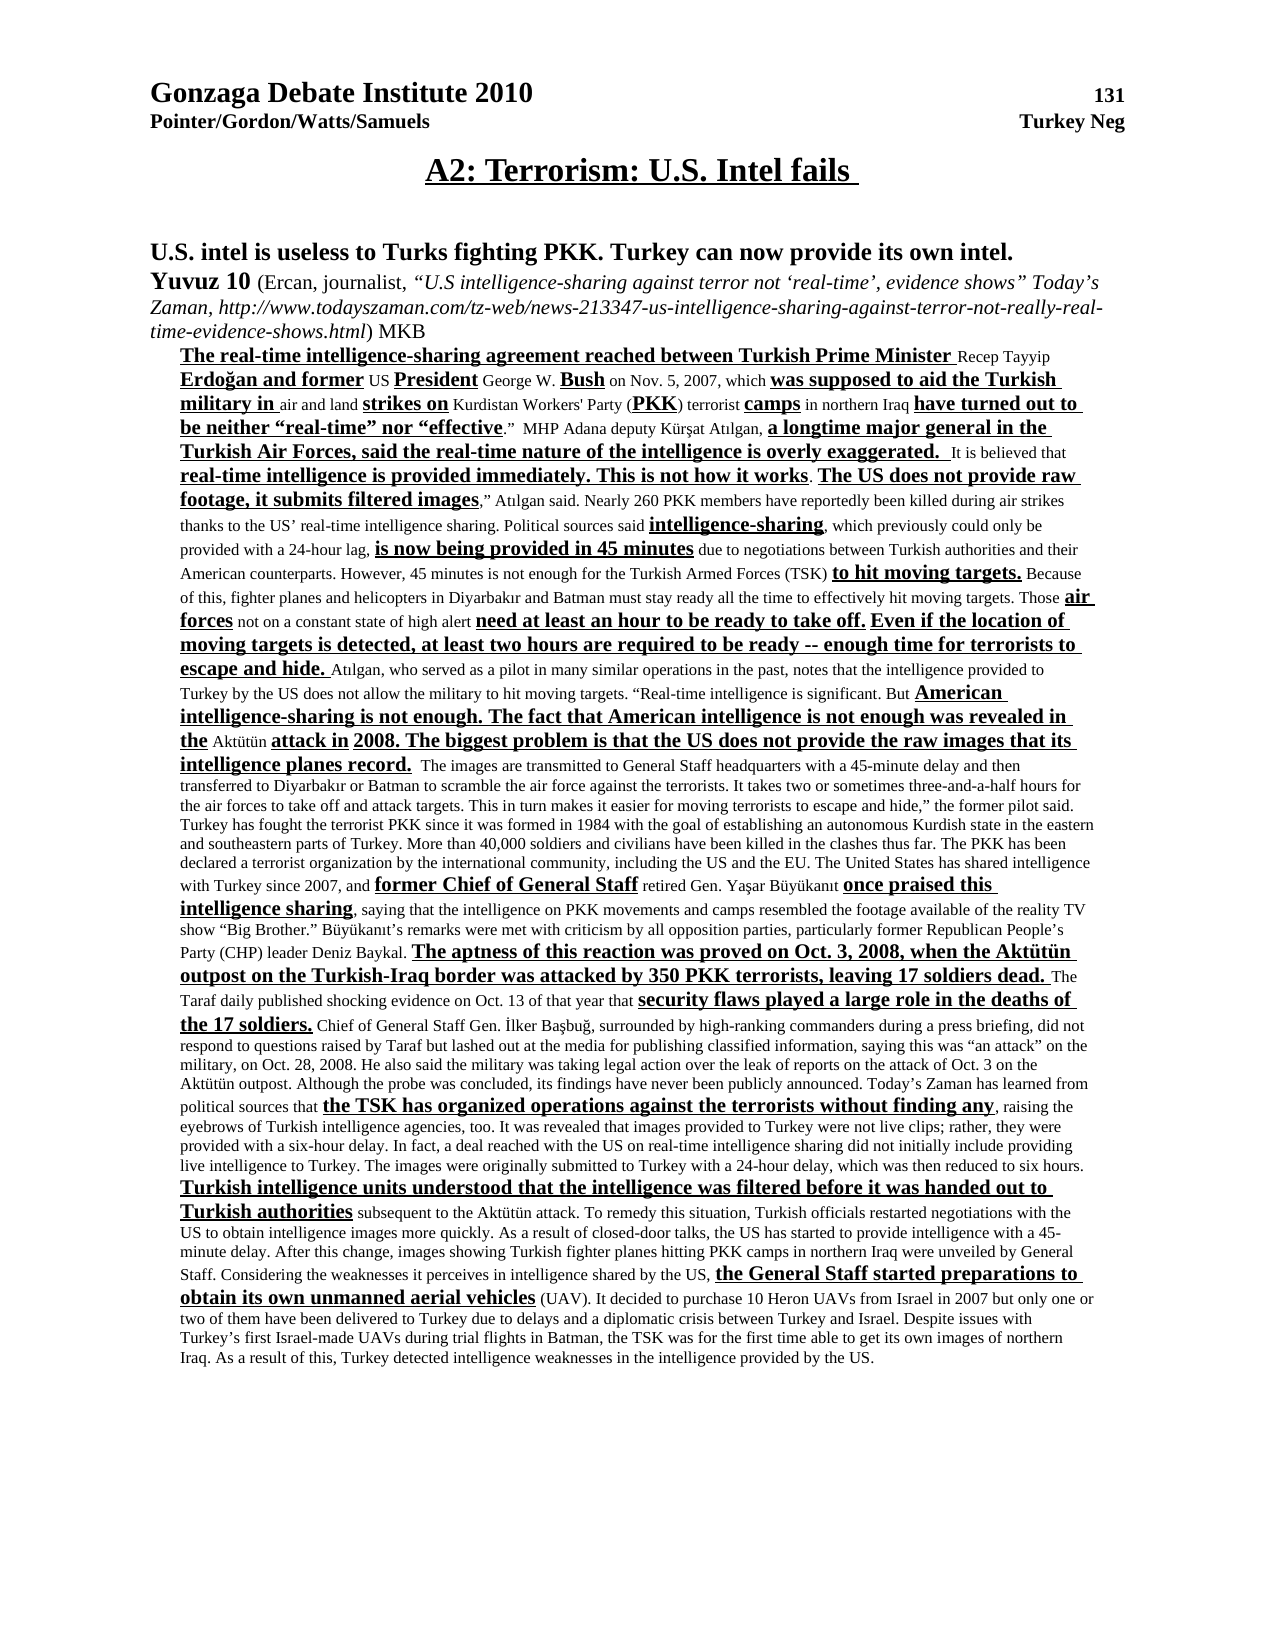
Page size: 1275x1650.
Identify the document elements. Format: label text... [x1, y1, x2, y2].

text The real-time intelligence-sharing agreement reached between Turkish Prime Minister Recep Tayyip Erdoğan and former US President George W. Bush on Nov. 5, 2007, which was supposed to aid the Turkish military in air and land strikes on Kurdistan Workers' Party (PKK) terrorist camps in northern Iraq have turned out to be neither “real-time” nor “effective.” MHP Adana deputy Kürşat Atılgan, a longtime major general in the Turkish Air Forces, said the real-time nature of the intelligence is overly exaggerated. It is believed that real-time intelligence is provided immediately. This is not how it works. The US does not provide raw footage, it submits filtered images,” Atılgan said. Nearly 260 PKK members have reportedly been killed during air strikes thanks to the US’ real-time intelligence sharing. Political sources said intelligence-sharing, which previously could only be provided with a 24-hour lag, is now being provided in 45 minutes due to negotiations between Turkish authorities and their American counterparts. However, 45 minutes is not enough for the Turkish Armed Forces (TSK) to hit moving targets. Because of this, fighter planes and helicopters in Diyarbakır and Batman must stay ready all the time to effectively hit moving targets. Those air forces not on a constant state of high alert need at least an hour to be ready to take off. Even if the location of moving targets is detected, at least two hours are required to be ready -- enough time for terrorists to escape and hide. Atılgan, who served as a pilot in many similar operations in the past, notes that the intelligence provided to Turkey by the US does not allow the military to hit moving targets. “Real-time intelligence is significant. But American intelligence-sharing is not enough. The fact that American intelligence is not enough was revealed in the Aktütün attack in 2008. The biggest problem is that the US does not provide the raw images that its intelligence planes record. The images are transmitted to General Staff headquarters with a 45-minute delay and then transferred to Diyarbakır or Batman to scramble the air force against the terrorists. It takes two or sometimes three-and-a-half hours for the air forces to take off and attack targets. This in turn makes it easier for moving terrorists to escape and hide,” the former pilot said. Turkey has fought the terrorist PKK since it was formed in 1984 with the goal of establishing an autonomous Kurdish state in the eastern and southeastern parts of Turkey. More than 40,000 soldiers and civilians have been killed in the clashes thus far. The PKK has been declared a terrorist organization by the international community, including the US and the EU. The United States has shared intelligence with Turkey since 2007, and former Chief of General Staff retired Gen. Yaşar Büyükanıt once praised this intelligence sharing, saying that the intelligence on PKK movements and camps resembled the footage available of the reality TV show “Big Brother.” Büyükanıt’s remarks were met with criticism by all opposition parties, particularly former Republican People’s Party (CHP) leader Deniz Baykal. The aptness of this reaction was proved on Oct. 3, 2008, when the Aktütün outpost on the Turkish-Iraq border was attacked by 350 PKK terrorists, leaving 17 soldiers dead. The Taraf daily published shocking evidence on Oct. 13 of that year that security flaws played a large role in the deaths of the 17 soldiers. Chief of General Staff Gen. İlker Başbuğ, surrounded by high-ranking commanders during a press briefing, did not respond to questions raised by Taraf but lashed out at the media for publishing classified information, saying this was “an attack” on the military, on Oct. 28, 2008. He also said the military was taking legal action over the leak of reports on the attack of Oct. 3 on the Aktütün outpost. Although the probe was concluded, its findings have never been publicly announced. Today’s Zaman has learned from political sources that the TSK has organized operations against the terrorists without finding any, raising the eyebrows of Turkish intelligence agencies, too. It was revealed that images provided to Turkey were not live clips; rather, they were provided with a six-hour delay. In fact, a deal reached with the US on real-time intelligence sharing did not initially include providing live intelligence to Turkey. The images were originally submitted to Turkey with a 24-hour delay, which was then reduced to six hours. Turkish intelligence units understood that the intelligence was filtered before it was handed out to Turkish authorities subsequent to the Aktütün attack. To remedy this situation, Turkish officials restarted negotiations with the US to obtain intelligence images more quickly. As a result of closed-door talks, the US has started to provide intelligence with a 45-minute delay. After this change, images showing Turkish fighter planes hitting PKK camps in northern Iraq were unveiled by General Staff. Considering the weaknesses it perceives in intelligence shared by the US, the General Staff started preparations to obtain its own unmanned aerial vehicles (UAV). It decided to purchase 10 Heron UAVs from Israel in 2007 but only one or two of them have been delivered to Turkey due to delays and a diplomatic crisis between Turkey and Israel. Despite issues with Turkey’s first Israel-made UAVs during trial flights in Batman, the TSK was for the first time able to get its own images of northern Iraq. As a result of this, Turkey detected intelligence weaknesses in the intelligence provided by the US. [180, 343, 1095, 1367]
text Yuvuz 10 (Ercan, journalist, “U.S intelligence-sharing against terror not ‘real-time’, evidence shows” Today’s Zaman, http://www.todayszaman.com/tz-web/news-213347-us-intelligence-sharing-against-terror-not-really-real-time-evidence-shows.html) MKB [150, 266, 1125, 343]
title A2: Terrorism: U.S. Intel fails [150, 150, 1125, 188]
text U.S. intel is useless to Turks fighting PKK. Turkey can now provide its own intel. [150, 237, 1125, 266]
